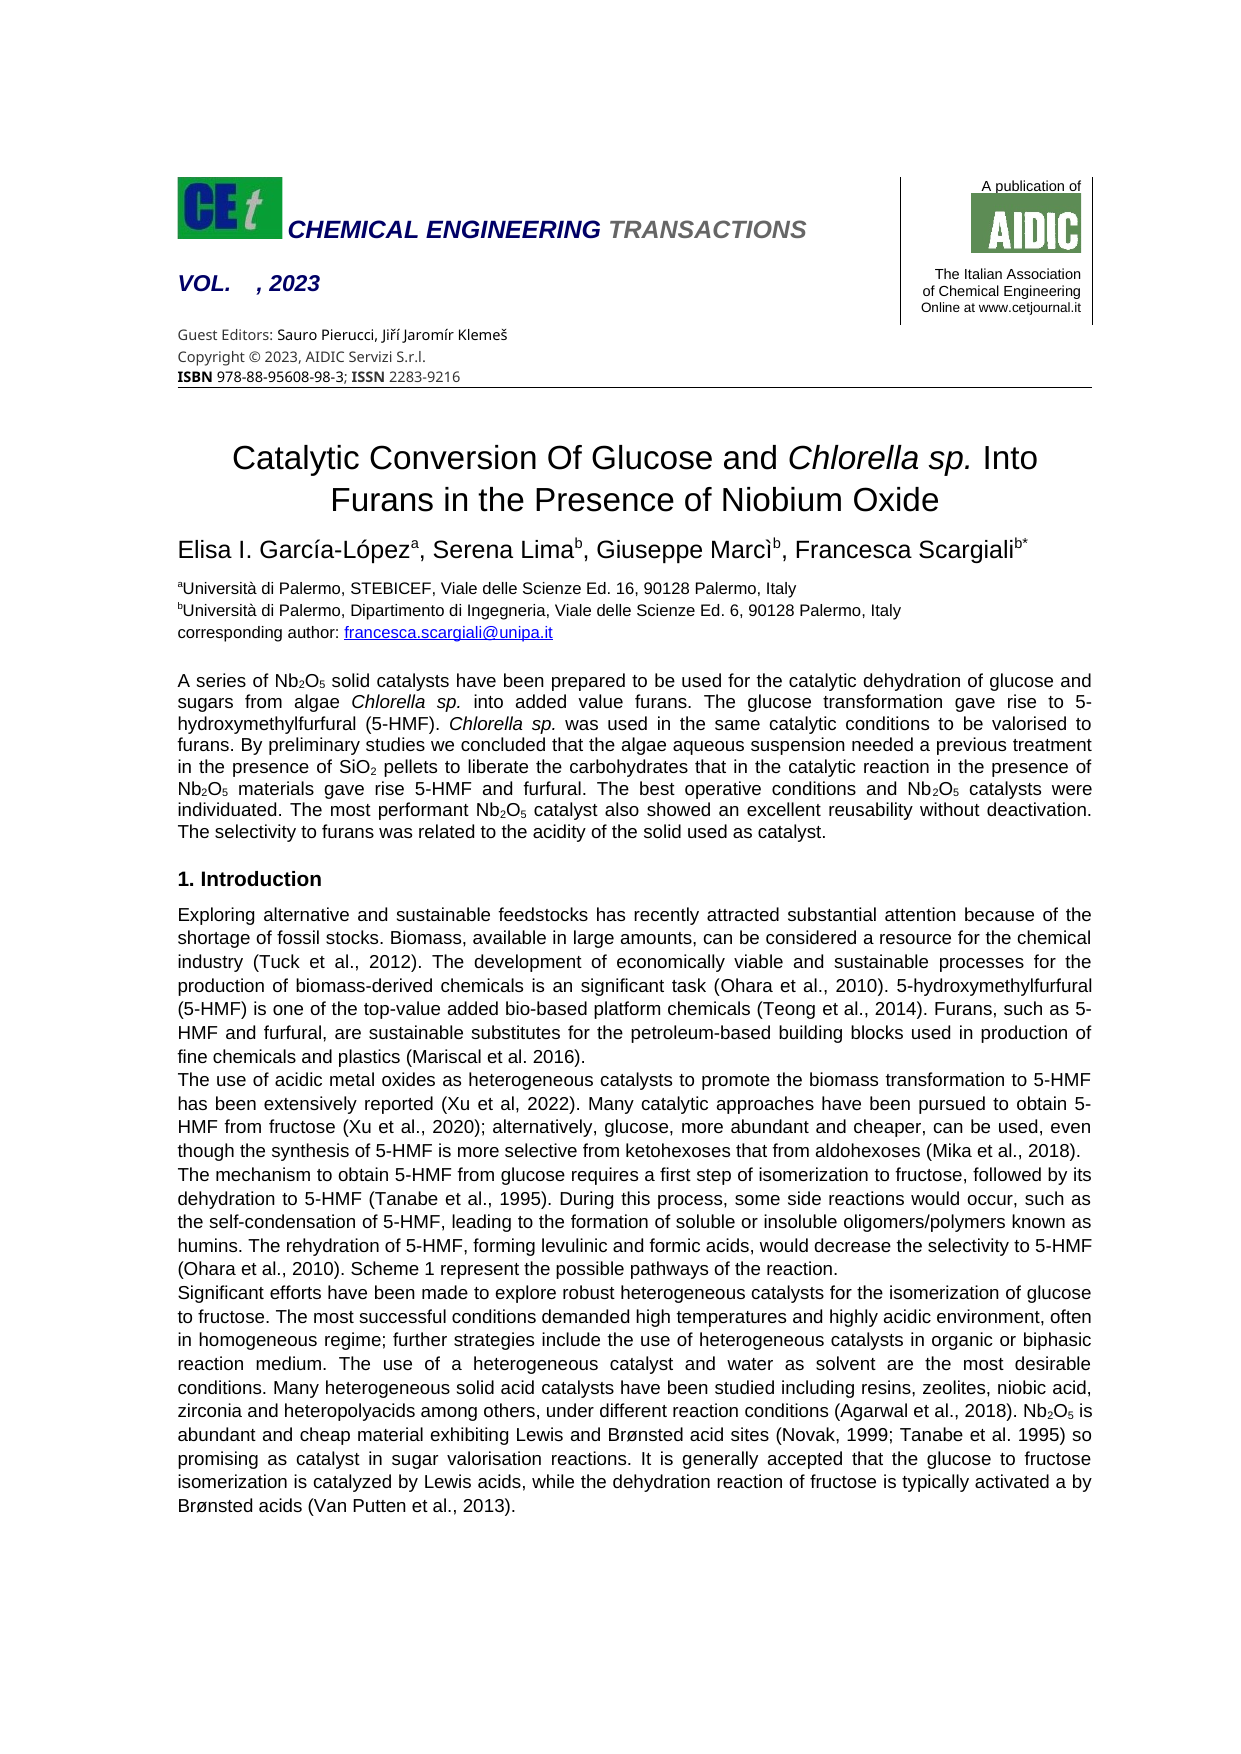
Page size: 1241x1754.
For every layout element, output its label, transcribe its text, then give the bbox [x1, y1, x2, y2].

text corresponding author: francesca.scargiali@unipa.it [177, 623, 1092, 642]
table_header CHEMICAL ENGINEERING TRANSACTIONS VOL. , 2023 [178, 177, 900, 325]
subtitle A series of Nb2O5 solid catalysts have been prepared to be used for the catalytic dehydration of glucose and sugars from algae Chlorella sp. into added value furans. The glucose transformation gave rise to 5-hydroxymethylfurfural (5-HMF). Chlorella sp. was used in the same catalytic conditions to be valorised to furans. By preliminary studies we concluded that the algae aqueous suspension needed a previous treatment in the presence of SiO2 pellets to liberate the carbohydrates that in the catalytic reaction in the presence of Nb2O5 materials gave rise 5-HMF and furfural. The best operative conditions and Nb2O5 catalysts were individuated. The most performant Nb2O5 catalyst also showed an excellent reusability without deactivation. The selectivity to furans was related to the acidity of the solid used as catalyst. [177, 669, 1092, 842]
text The mechanism to obtain 5-HMF from glucose requires a first step of isomerization to fructose, followed by its dehydration to 5-HMF (Tanabe et al., 1995). During this process, some side reactions would occur, such as the self-condensation of 5-HMF, leading to the formation of soluble or insoluble oligomers/polymers known as humins. The rehydration of 5-HMF, forming levulinic and formic acids, would decrease the selectivity to 5-HMF (Ohara et al., 2010). Scheme 1 represent the possible pathways of the reaction. [177, 1164, 1092, 1280]
text The use of acidic metal oxides as heterogeneous catalysts to promote the biomass transformation to 5-HMF has been extensively reported (Xu et al, 2022). Many catalytic approaches have been pursued to obtain 5-HMF from fructose (Xu et al., 2020); alternatively, glucose, more abundant and cheaper, can be used, even though the synthesis of 5-HMF is more selective from ketohexoses that from aldohexoses (Mika et al., 2018). [177, 1069, 1092, 1162]
text Elisa I. García-Lópeza, Serena Limab, Giuseppe Marcìb, Francesca Scargialib* [177, 534, 1092, 563]
text Significant efforts have been made to explore robust heterogeneous catalysts for the isomerization of glucose to fructose. The most successful conditions demanded high temperatures and highly acidic environment, often in homogeneous regime; further strategies include the use of heterogeneous catalysts in organic or biphasic reaction medium. The use of a heterogeneous catalyst and water as solvent are the most desirable conditions. Many heterogeneous solid acid catalysts have been studied including resins, zeolites, niobic acid, zirconia and heteropolyacids among others, under different reaction conditions (Agarwal et al., 2018). Nb2O5 is abundant and cheap material exhibiting Lewis and Brønsted acid sites (Novak, 1999; Tanabe et al. 1995) so promising as catalyst in sugar valorisation reactions. It is generally accepted that the glucose to fructose isomerization is catalyzed by Lewis acids, while the dehydration reaction of fructose is typically activated a by Brønsted acids (Van Putten et al., 2013). [177, 1282, 1092, 1516]
subtitle Introduction [177, 867, 1092, 891]
table_cell The Italian Association of Chemical Engineering Online at www.cetjournal.it [901, 266, 1092, 325]
title Catalytic Conversion Of Glucose and Chlorella sp. Into Furans in the Presence of Niobium Oxide [177, 438, 1092, 518]
text aUniversità di Palermo, STEBICEF, Viale delle Scienze Ed. 16, 90128 Palermo, Italy [177, 579, 1092, 598]
text Exploring alternative and sustainable feedstocks has recently attracted substantial attention because of the shortage of fossil stocks. Biomass, available in large amounts, can be considered a resource for the chemical industry (Tuck et al., 2012). The development of economically viable and sustainable processes for the production of biomass-derived chemicals is an significant task (Ohara et al., 2010). 5-hydroxymethylfurfural (5-HMF) is one of the top-value added bio-based platform chemicals (Teong et al., 2014). Furans, such as 5-HMF and furfural, are sustainable substitutes for the petroleum-based building blocks used in production of fine chemicals and plastics (Mariscal et al. 2016). [177, 903, 1092, 1067]
picture [177, 177, 283, 239]
text bUniversità di Palermo, Dipartimento di Ingegneria, Viale delle Scienze Ed. 6, 90128 Palermo, Italy [177, 601, 1092, 620]
table_header A publication of [901, 177, 1092, 266]
table_cell Guest Editors: Sauro Pierucci, Jiří Jaromír Klemeš Copyright © 2023, AIDIC Servizi S.r.l. ISBN 978-88-95608-98-3; ISSN 2283-9216 [178, 325, 1092, 387]
picture [971, 193, 1082, 253]
